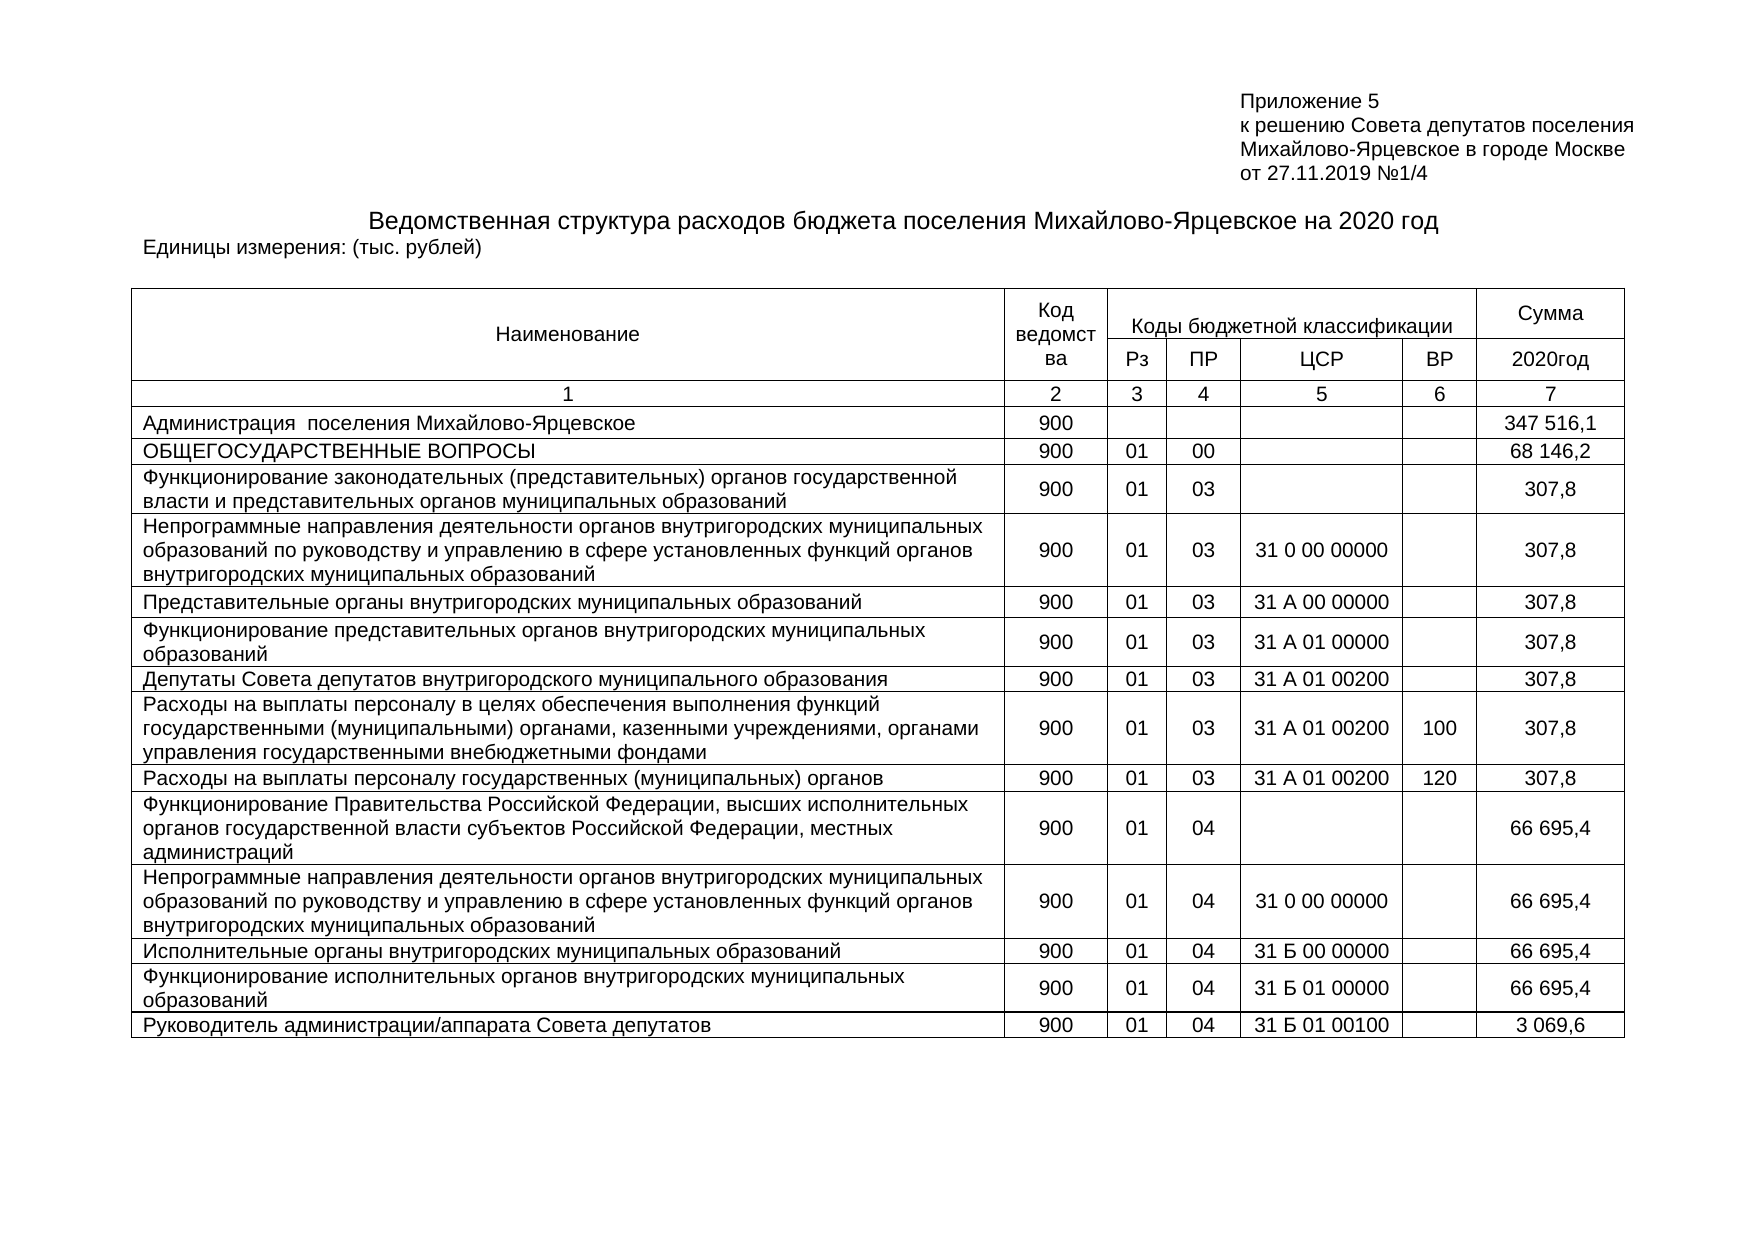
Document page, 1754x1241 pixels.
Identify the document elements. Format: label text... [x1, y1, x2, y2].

table_cell 31 А 00 00000 [1241, 587, 1402, 617]
table_header Сумма [1477, 289, 1624, 337]
table_cell 01 [1108, 587, 1166, 617]
table_cell Расходы на выплаты персоналу государственных (муниципальных) органов [132, 765, 1004, 791]
table_cell 31 Б 01 00100 [1241, 1013, 1402, 1037]
table_cell 03 [1167, 765, 1240, 791]
table_cell 31 Б 00 00000 [1241, 939, 1402, 962]
table_cell [1241, 792, 1402, 864]
table_cell 01 [1108, 667, 1166, 691]
table_cell 01 [1108, 439, 1166, 463]
table_cell 31 А 01 00200 [1241, 692, 1402, 764]
table_cell 04 [1167, 1013, 1240, 1037]
table_cell 900 [1005, 439, 1107, 463]
table_cell Представительные органы внутригородских муниципальных образований [132, 587, 1004, 617]
table_cell 2020год [1477, 339, 1624, 379]
table_cell [1241, 465, 1402, 513]
table_cell [1403, 439, 1476, 463]
table_cell 307,8 [1477, 667, 1624, 691]
table_cell ОБЩЕГОСУДАРСТВЕННЫЕ ВОПРОСЫ [132, 439, 1004, 463]
table_cell 900 [1005, 514, 1107, 586]
table_cell Расходы на выплаты персоналу в целях обеспечения выполнения функций государственными (муниципальными) органами, казенными учреждениями, органами управления государственными внебюджетными фондами [132, 692, 1004, 764]
table_cell 04 [1167, 939, 1240, 962]
table_header Наименование [132, 289, 1004, 379]
table_cell 900 [1005, 792, 1107, 864]
table_cell 307,8 [1477, 465, 1624, 513]
table_cell 01 [1108, 765, 1166, 791]
table_cell 04 [1167, 865, 1240, 937]
table_cell 01 [1108, 1013, 1166, 1037]
table_cell 01 [1108, 865, 1166, 937]
table_cell [1403, 618, 1476, 666]
table_cell [1403, 1013, 1476, 1037]
table_cell [1403, 587, 1476, 617]
table_cell 900 [1005, 465, 1107, 513]
table_cell 03 [1167, 618, 1240, 666]
table_header Коды бюджетной классификации [1108, 289, 1476, 337]
table_cell Непрограммные направления деятельности органов внутригородских муниципальных образований по руководству и управлению в сфере установленных функций органов внутригородских муниципальных образований [132, 514, 1004, 586]
table_cell [1108, 407, 1166, 438]
table_cell 900 [1005, 939, 1107, 962]
table_cell [1403, 939, 1476, 962]
table_cell 120 [1403, 765, 1476, 791]
table_cell 31 0 00 00000 [1241, 865, 1402, 937]
table_cell 66 695,4 [1477, 939, 1624, 962]
table_cell [1167, 407, 1240, 438]
table_header Код ведомства [1005, 289, 1107, 379]
table_cell 01 [1108, 792, 1166, 864]
table_cell 04 [1167, 964, 1240, 1011]
table_cell 1 [132, 381, 1004, 406]
table_cell 03 [1167, 514, 1240, 586]
table_cell 31 Б 01 00000 [1241, 964, 1402, 1011]
table_cell 68 146,2 [1477, 439, 1624, 463]
table_cell [1241, 407, 1402, 438]
text Единицы измерения: (тыс. рублей) [143, 235, 1665, 259]
table_cell 307,8 [1477, 692, 1624, 764]
table_cell Функционирование представительных органов внутригородских муниципальных образований [132, 618, 1004, 666]
table_cell 307,8 [1477, 587, 1624, 617]
table_cell [1403, 792, 1476, 864]
table_cell 900 [1005, 667, 1107, 691]
table_cell 5 [1241, 381, 1402, 406]
table_cell Администрация поселения Михайлово-Ярцевское [132, 407, 1004, 438]
table_cell Функционирование исполнительных органов внутригородских муниципальных образований [132, 964, 1004, 1011]
table_cell [1403, 865, 1476, 937]
table_cell 7 [1477, 381, 1624, 406]
table_cell 900 [1005, 765, 1107, 791]
table_cell Функционирование Правительства Российской Федерации, высших исполнительных органов государственной власти субъектов Российской Федерации, местных администраций [132, 792, 1004, 864]
table_cell 900 [1005, 964, 1107, 1011]
table_cell 66 695,4 [1477, 865, 1624, 937]
table_cell 900 [1005, 692, 1107, 764]
table_cell ПР [1167, 339, 1240, 379]
table_cell 347 516,1 [1477, 407, 1624, 438]
table_cell 03 [1167, 465, 1240, 513]
table_cell 31 0 00 00000 [1241, 514, 1402, 586]
table_cell 4 [1167, 381, 1240, 406]
table_cell ВР [1403, 339, 1476, 379]
table_cell 01 [1108, 692, 1166, 764]
table_cell 31 А 01 00000 [1241, 618, 1402, 666]
table_cell 2 [1005, 381, 1107, 406]
table_cell 66 695,4 [1477, 964, 1624, 1011]
table_cell Депутаты Совета депутатов внутригородского муниципального образования [132, 667, 1004, 691]
table_cell Функционирование законодательных (представительных) органов государственной власти и представительных органов муниципальных образований [132, 465, 1004, 513]
table_cell 900 [1005, 407, 1107, 438]
table_cell 03 [1167, 692, 1240, 764]
table_cell 01 [1108, 465, 1166, 513]
table_cell 900 [1005, 865, 1107, 937]
table_cell 01 [1108, 939, 1166, 962]
table_cell 6 [1403, 381, 1476, 406]
table_cell ЦСР [1241, 339, 1402, 379]
table_cell 900 [1005, 618, 1107, 666]
text Ведомственная структура расходов бюджета поселения Михайлово-Ярцевское на 2020 год [143, 206, 1665, 235]
table_cell 01 [1108, 618, 1166, 666]
table_cell 900 [1005, 587, 1107, 617]
table_cell [1403, 514, 1476, 586]
table_cell 66 695,4 [1477, 792, 1624, 864]
table_cell 100 [1403, 692, 1476, 764]
table_cell 307,8 [1477, 765, 1624, 791]
table_cell [1241, 439, 1402, 463]
table_cell 04 [1167, 792, 1240, 864]
table_cell 307,8 [1477, 618, 1624, 666]
table_cell 00 [1167, 439, 1240, 463]
table_cell 307,8 [1477, 514, 1624, 586]
table_cell Исполнительные органы внутригородских муниципальных образований [132, 939, 1004, 962]
table_cell 03 [1167, 667, 1240, 691]
table_cell Рз [1108, 339, 1166, 379]
table_cell 03 [1167, 587, 1240, 617]
table_cell [1403, 407, 1476, 438]
table_cell 01 [1108, 964, 1166, 1011]
table_cell 3 069,6 [1477, 1013, 1624, 1037]
table_cell 01 [1108, 514, 1166, 586]
table_cell Руководитель администрации/аппарата Совета депутатов [132, 1013, 1004, 1037]
table_cell 31 А 01 00200 [1241, 667, 1402, 691]
table_cell [1403, 465, 1476, 513]
table_cell 3 [1108, 381, 1166, 406]
table_cell [1403, 964, 1476, 1011]
table_cell 900 [1005, 1013, 1107, 1037]
table_cell Непрограммные направления деятельности органов внутригородских муниципальных образований по руководству и управлению в сфере установленных функций органов внутригородских муниципальных образований [132, 865, 1004, 937]
table_cell [1403, 667, 1476, 691]
table_cell 31 А 01 00200 [1241, 765, 1402, 791]
